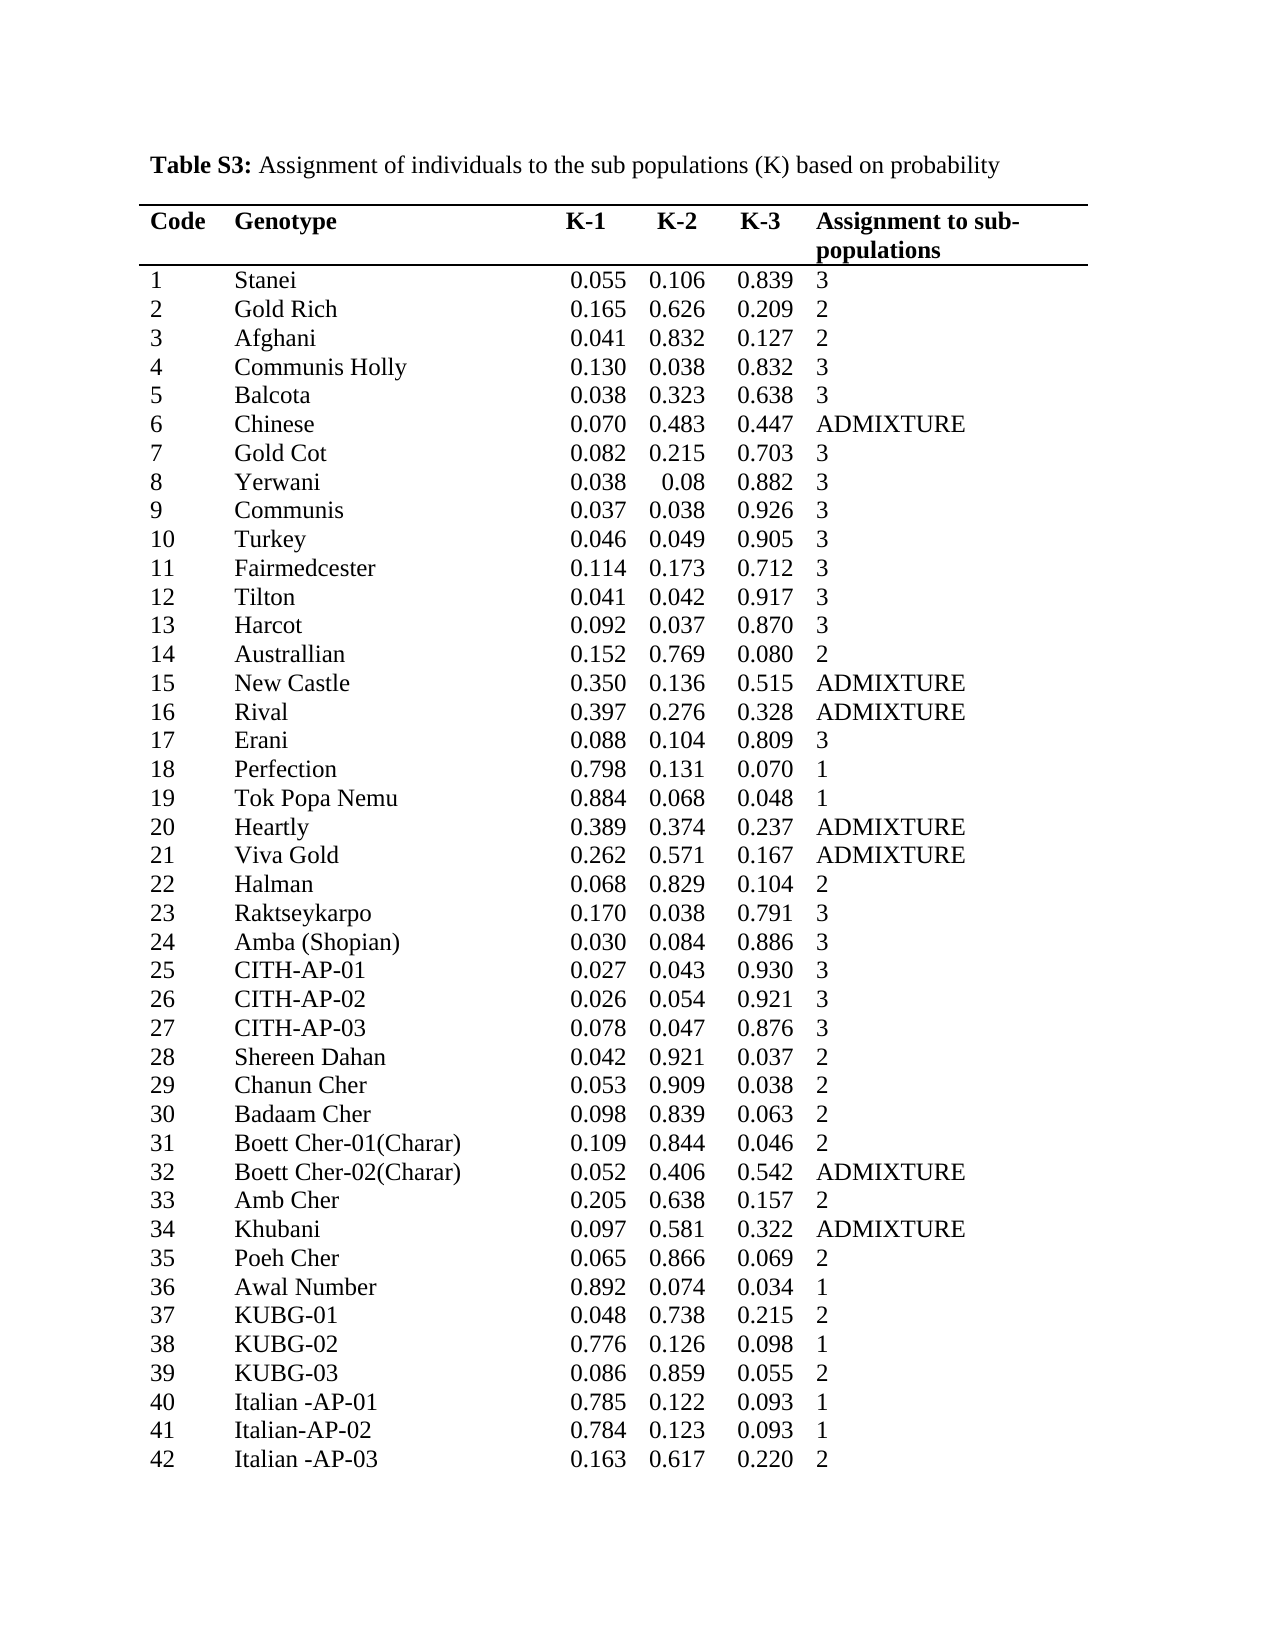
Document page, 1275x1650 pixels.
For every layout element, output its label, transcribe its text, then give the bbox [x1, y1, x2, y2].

table_cell 0.859 [638, 1358, 716, 1387]
table_cell 8 [139, 467, 223, 496]
table_cell 0.055 [716, 1358, 804, 1387]
table_cell 0.131 [638, 754, 716, 783]
table_cell 32 [139, 1157, 223, 1186]
table_cell Poeh Cher [223, 1243, 534, 1272]
table_cell KUBG-03 [223, 1358, 534, 1387]
table_cell 0.703 [716, 438, 804, 467]
table_cell 16 [139, 697, 223, 726]
table_cell 0.055 [534, 266, 637, 294]
table_cell 3 [139, 323, 223, 352]
table_cell 0.397 [534, 697, 637, 726]
table_cell 25 [139, 956, 223, 984]
table_cell 0.106 [638, 266, 716, 294]
table_cell 3 [805, 553, 1087, 582]
table_cell 3 [805, 438, 1087, 467]
table_cell 0.065 [534, 1243, 637, 1272]
table_cell 0.042 [534, 1042, 637, 1071]
table_cell 0.712 [716, 553, 804, 582]
table_cell 41 [139, 1416, 223, 1444]
table_cell 39 [139, 1358, 223, 1387]
table_cell 21 [139, 841, 223, 869]
table_cell 0.323 [638, 381, 716, 409]
table_cell 0.406 [638, 1157, 716, 1186]
table_cell 0.088 [534, 726, 637, 754]
table_cell 0.127 [716, 323, 804, 352]
table_cell 3 [805, 381, 1087, 409]
table_cell 0.215 [638, 438, 716, 467]
table_cell 0.030 [534, 927, 637, 956]
table_cell 0.068 [638, 783, 716, 812]
table_cell New Castle [223, 668, 534, 697]
table_cell 17 [139, 726, 223, 754]
table_cell 0.053 [534, 1071, 637, 1099]
table_cell 0.093 [716, 1387, 804, 1416]
table_cell Harcot [223, 611, 534, 639]
table_cell 3 [805, 467, 1087, 496]
table_cell 3 [805, 611, 1087, 639]
table_cell 3 [805, 898, 1087, 927]
table_cell 2 [805, 1099, 1087, 1128]
table_cell 12 [139, 582, 223, 611]
table_cell ADMIXTURE [805, 1214, 1087, 1243]
table_cell 0.791 [716, 898, 804, 927]
table_cell Khubani [223, 1214, 534, 1243]
table_cell 0.027 [534, 956, 637, 984]
table_cell 42 [139, 1444, 223, 1473]
table_cell 4 [139, 352, 223, 381]
table_cell Erani [223, 726, 534, 754]
table_cell 0.237 [716, 812, 804, 841]
table_cell 0.080 [716, 639, 804, 668]
table_cell 13 [139, 611, 223, 639]
table_cell 0.038 [638, 496, 716, 524]
table_cell CITH-AP-03 [223, 1013, 534, 1042]
table_cell 3 [805, 726, 1087, 754]
table_cell 0.515 [716, 668, 804, 697]
table_cell 3 [805, 352, 1087, 381]
table_cell 36 [139, 1272, 223, 1301]
table_cell 0.832 [716, 352, 804, 381]
table_cell 0.926 [716, 496, 804, 524]
table_cell 0.374 [638, 812, 716, 841]
table_cell 18 [139, 754, 223, 783]
table_cell 0.092 [534, 611, 637, 639]
table_cell 0.909 [638, 1071, 716, 1099]
table_cell KUBG-02 [223, 1329, 534, 1358]
table_cell 0.876 [716, 1013, 804, 1042]
table_cell 0.122 [638, 1387, 716, 1416]
table_cell 1 [805, 1416, 1087, 1444]
table_cell 28 [139, 1042, 223, 1071]
table_cell 0.048 [716, 783, 804, 812]
table_cell 2 [805, 1071, 1087, 1099]
table_cell 3 [805, 956, 1087, 984]
table_cell 20 [139, 812, 223, 841]
table_cell Afghani [223, 323, 534, 352]
table_cell 9 [139, 496, 223, 524]
table_cell 0.034 [716, 1272, 804, 1301]
table_cell 0.276 [638, 697, 716, 726]
table_cell Amba (Shopian) [223, 927, 534, 956]
table_cell Italian-AP-02 [223, 1416, 534, 1444]
table_cell 0.769 [638, 639, 716, 668]
table_cell 0.048 [534, 1301, 637, 1329]
table_cell 0.078 [534, 1013, 637, 1042]
table_cell Chinese [223, 409, 534, 438]
table_cell Perfection [223, 754, 534, 783]
table_cell 0.046 [534, 524, 637, 553]
table_cell 29 [139, 1071, 223, 1099]
table_cell 0.809 [716, 726, 804, 754]
table_cell 6 [139, 409, 223, 438]
table_cell 34 [139, 1214, 223, 1243]
table_cell 2 [805, 1301, 1087, 1329]
table_cell 0.884 [534, 783, 637, 812]
table_header Assignment to sub-populations [805, 206, 1087, 263]
table_cell Turkey [223, 524, 534, 553]
table_cell 2 [139, 294, 223, 323]
table_cell Balcota [223, 381, 534, 409]
table_cell Halman [223, 869, 534, 898]
table_cell 0.042 [638, 582, 716, 611]
table_cell Communis Holly [223, 352, 534, 381]
table_cell 7 [139, 438, 223, 467]
table_cell 2 [805, 1444, 1087, 1473]
table_cell KUBG-01 [223, 1301, 534, 1329]
table_cell 0.084 [638, 927, 716, 956]
table_cell ADMIXTURE [805, 668, 1087, 697]
table_cell 2 [805, 1186, 1087, 1214]
table_cell Yerwani [223, 467, 534, 496]
table_cell 0.917 [716, 582, 804, 611]
table_cell 27 [139, 1013, 223, 1042]
table_cell 0.839 [716, 266, 804, 294]
table_cell Raktseykarpo [223, 898, 534, 927]
table_cell 0.163 [534, 1444, 637, 1473]
table_cell 0.157 [716, 1186, 804, 1214]
table_cell 0.136 [638, 668, 716, 697]
table_cell 0.866 [638, 1243, 716, 1272]
table_cell 1 [805, 1387, 1087, 1416]
table_cell 0.581 [638, 1214, 716, 1243]
table_cell Awal Number [223, 1272, 534, 1301]
table_cell 0.038 [534, 467, 637, 496]
table_cell CITH-AP-02 [223, 984, 534, 1013]
table_cell Stanei [223, 266, 534, 294]
table_cell 0.104 [638, 726, 716, 754]
table_cell ADMIXTURE [805, 697, 1087, 726]
table_cell 0.483 [638, 409, 716, 438]
table_cell ADMIXTURE [805, 409, 1087, 438]
table_cell 0.074 [638, 1272, 716, 1301]
table_cell 0.070 [716, 754, 804, 783]
table_cell 5 [139, 381, 223, 409]
table_cell 0.638 [716, 381, 804, 409]
table_cell 0.026 [534, 984, 637, 1013]
table_cell 1 [805, 1272, 1087, 1301]
table_cell 0.043 [638, 956, 716, 984]
table_cell 0.130 [534, 352, 637, 381]
table_cell 0.041 [534, 582, 637, 611]
table_cell 3 [805, 927, 1087, 956]
table_cell 0.389 [534, 812, 637, 841]
table_cell ADMIXTURE [805, 1157, 1087, 1186]
table_cell 2 [805, 639, 1087, 668]
table_cell 0.038 [716, 1071, 804, 1099]
table_cell Chanun Cher [223, 1071, 534, 1099]
table_header Code [139, 206, 223, 263]
table_cell 2 [805, 1243, 1087, 1272]
table_cell Badaam Cher [223, 1099, 534, 1128]
table_cell 22 [139, 869, 223, 898]
table_cell Gold Rich [223, 294, 534, 323]
table_cell 0.038 [534, 381, 637, 409]
table_cell 0.114 [534, 553, 637, 582]
table_cell 0.049 [638, 524, 716, 553]
table_cell 0.205 [534, 1186, 637, 1214]
table_cell 23 [139, 898, 223, 927]
table_cell 0.037 [638, 611, 716, 639]
table_cell Tok Popa Nemu [223, 783, 534, 812]
table_cell Fairmedcester [223, 553, 534, 582]
table_cell 0.165 [534, 294, 637, 323]
table_cell 0.098 [716, 1329, 804, 1358]
table_header Genotype [223, 206, 534, 263]
table_cell 0.123 [638, 1416, 716, 1444]
table_cell Communis [223, 496, 534, 524]
table_cell 0.068 [534, 869, 637, 898]
table_cell 0.784 [534, 1416, 637, 1444]
table_cell 0.617 [638, 1444, 716, 1473]
table_cell 0.905 [716, 524, 804, 553]
table_cell 3 [805, 524, 1087, 553]
table_cell 0.167 [716, 841, 804, 869]
table_cell Australlian [223, 639, 534, 668]
table_cell 0.038 [638, 352, 716, 381]
table_cell 0.104 [716, 869, 804, 898]
table_cell 0.798 [534, 754, 637, 783]
table_cell 0.215 [716, 1301, 804, 1329]
table_cell 3 [805, 1013, 1087, 1042]
table_header K-3 [716, 206, 804, 263]
table_cell 3 [805, 266, 1087, 294]
table_cell 0.041 [534, 323, 637, 352]
table_cell 1 [139, 266, 223, 294]
table_cell 40 [139, 1387, 223, 1416]
table_cell 3 [805, 582, 1087, 611]
table_cell ADMIXTURE [805, 812, 1087, 841]
table_cell 15 [139, 668, 223, 697]
table_cell 0.870 [716, 611, 804, 639]
table_cell 2 [805, 294, 1087, 323]
table_cell 0.209 [716, 294, 804, 323]
table_cell 0.776 [534, 1329, 637, 1358]
table_cell 37 [139, 1301, 223, 1329]
table_cell Tilton [223, 582, 534, 611]
table_cell CITH-AP-01 [223, 956, 534, 984]
table_cell 33 [139, 1186, 223, 1214]
table_cell 0.069 [716, 1243, 804, 1272]
table_cell 0.08 [638, 467, 716, 496]
table_cell 0.098 [534, 1099, 637, 1128]
table_cell 0.126 [638, 1329, 716, 1358]
table_cell 0.109 [534, 1128, 637, 1157]
table_cell 0.037 [534, 496, 637, 524]
table_cell 0.738 [638, 1301, 716, 1329]
table_cell Boett Cher-01(Charar) [223, 1128, 534, 1157]
table_cell 0.047 [638, 1013, 716, 1042]
table_cell 24 [139, 927, 223, 956]
table_cell 0.829 [638, 869, 716, 898]
table_cell 0.844 [638, 1128, 716, 1157]
table_cell 0.322 [716, 1214, 804, 1243]
table_cell 0.063 [716, 1099, 804, 1128]
table_cell 0.093 [716, 1416, 804, 1444]
table_cell Gold Cot [223, 438, 534, 467]
table_cell 0.626 [638, 294, 716, 323]
table_cell 3 [805, 496, 1087, 524]
table_cell 11 [139, 553, 223, 582]
table_cell 19 [139, 783, 223, 812]
table_cell 0.930 [716, 956, 804, 984]
table_cell 0.170 [534, 898, 637, 927]
table_cell 0.070 [534, 409, 637, 438]
table_cell 0.097 [534, 1214, 637, 1243]
table_cell Heartly [223, 812, 534, 841]
table_cell 0.038 [638, 898, 716, 927]
table_cell 1 [805, 1329, 1087, 1358]
table_cell 3 [805, 984, 1087, 1013]
table_cell 2 [805, 1358, 1087, 1387]
table_cell 0.173 [638, 553, 716, 582]
table_cell 0.046 [716, 1128, 804, 1157]
table_cell 0.086 [534, 1358, 637, 1387]
table_cell 31 [139, 1128, 223, 1157]
table_cell 0.571 [638, 841, 716, 869]
table_cell 0.054 [638, 984, 716, 1013]
table_cell Shereen Dahan [223, 1042, 534, 1071]
table_cell 0.082 [534, 438, 637, 467]
table_cell 0.350 [534, 668, 637, 697]
table_cell 14 [139, 639, 223, 668]
table_cell 1 [805, 754, 1087, 783]
table_cell 0.832 [638, 323, 716, 352]
table_cell 2 [805, 1128, 1087, 1157]
table_cell Boett Cher-02(Charar) [223, 1157, 534, 1186]
table_header K-2 [638, 206, 716, 263]
text Table S3: Assignment of individuals to the sub populations (K) based on probability [150, 150, 1125, 179]
table_cell Rival [223, 697, 534, 726]
table_cell 0.882 [716, 467, 804, 496]
table_cell 0.542 [716, 1157, 804, 1186]
table_cell 0.921 [716, 984, 804, 1013]
table_cell 0.037 [716, 1042, 804, 1071]
table_cell 35 [139, 1243, 223, 1272]
table_cell 2 [805, 323, 1087, 352]
table_cell 0.921 [638, 1042, 716, 1071]
table_cell 30 [139, 1099, 223, 1128]
table_cell 0.892 [534, 1272, 637, 1301]
table_cell 0.328 [716, 697, 804, 726]
table_cell 26 [139, 984, 223, 1013]
table_cell 2 [805, 1042, 1087, 1071]
table_header K-1 [534, 206, 637, 263]
table_cell Italian -AP-03 [223, 1444, 534, 1473]
table_cell 0.052 [534, 1157, 637, 1186]
table_cell 10 [139, 524, 223, 553]
table_cell ADMIXTURE [805, 841, 1087, 869]
table_cell 0.839 [638, 1099, 716, 1128]
table_cell 0.638 [638, 1186, 716, 1214]
table_cell 0.220 [716, 1444, 804, 1473]
table_cell 0.785 [534, 1387, 637, 1416]
table_cell 38 [139, 1329, 223, 1358]
table_cell Amb Cher [223, 1186, 534, 1214]
table_cell 1 [805, 783, 1087, 812]
table_cell Viva Gold [223, 841, 534, 869]
table_cell 0.152 [534, 639, 637, 668]
table_cell Italian -AP-01 [223, 1387, 534, 1416]
table_cell 0.262 [534, 841, 637, 869]
table_cell 0.447 [716, 409, 804, 438]
table_cell 0.886 [716, 927, 804, 956]
table_cell 2 [805, 869, 1087, 898]
